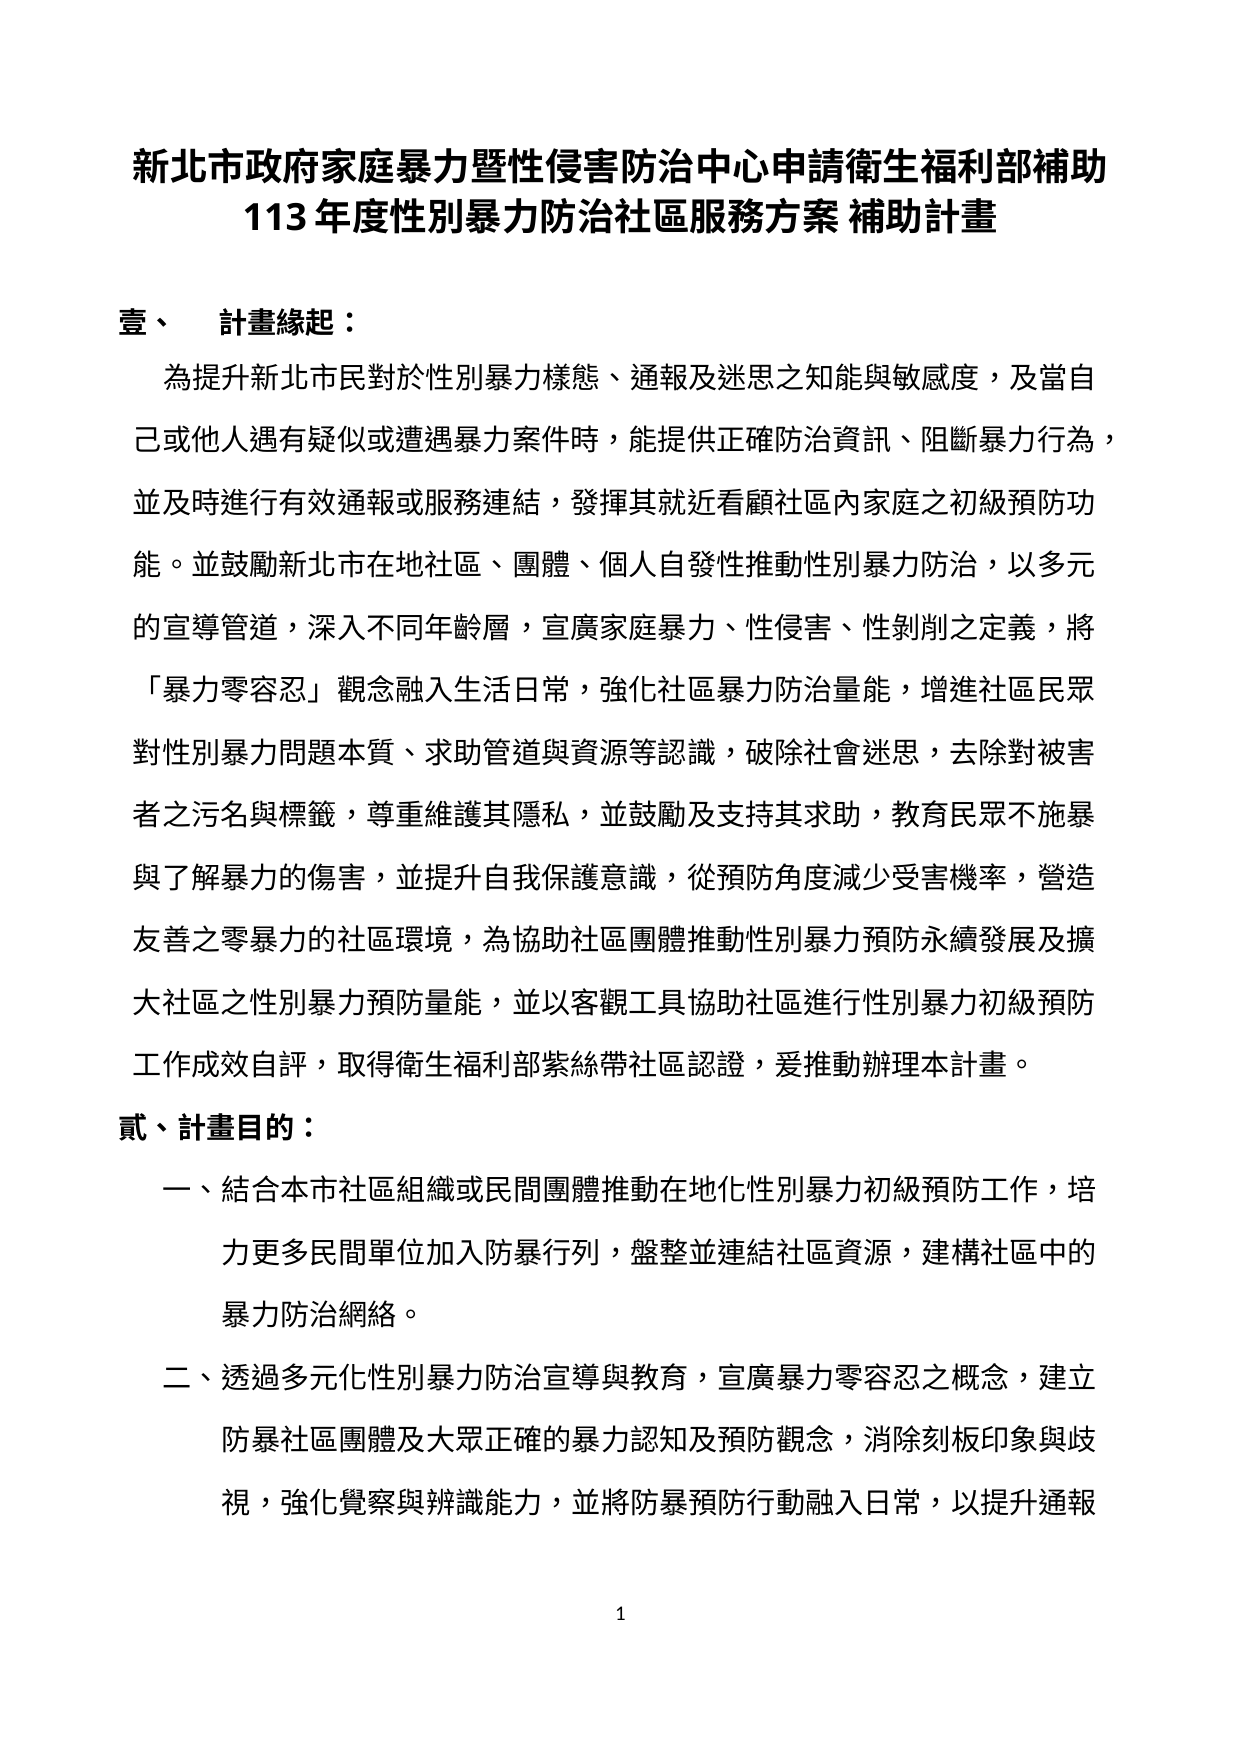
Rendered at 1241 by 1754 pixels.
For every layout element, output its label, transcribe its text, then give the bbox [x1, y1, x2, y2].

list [162, 1344, 1122, 1532]
list 計畫目的： [118, 1094, 1122, 1157]
list 結合本市社區組織或民間團體推動在地化性別暴力初級預防工作，培力更多民間單位加入防暴行列，盤整並連結社區資源，建構社區中的暴力防治網絡。 [162, 1157, 1122, 1344]
text 113年度性別暴力防治社區服務方案 補助計畫 [118, 190, 1122, 240]
list 計畫緣起： [118, 290, 1122, 344]
text 為提升新北市民對於性別暴力樣態、通報及迷思之知能與敏感度，及當自己或他人遇有疑似或遭遇暴力案件時，能提供正確防治資訊、阻斷暴力行為，並及時進行有效通報或服務連結，發揮其就近看顧社區內家庭之初級預防功能。並鼓勵新北市在地社區、團體、個人自發性推動性別暴力防治，以多元的宣導管道，深入不同年齡層，宣廣家庭暴力、性侵害、性剝削之定義，將「暴力零容忍」觀念融入生活日常，強化社區暴力防治量能，增進社區民眾對性別暴力問題本質、求助管道與資源等認識，破除社會迷思，去除對被害者之污名與標籤，尊重維護其隱私，並鼓勵及支持其求助，教育民眾不施暴與了解暴力的傷害，並提升自我保護意識，從預防角度減少受害機率，營造友善之零暴力的社區環境，為協助社區團體推動性別暴力預防永續發展及擴大社區之性別暴力預防量能，並以客觀工具協助社區進行性別暴力初級預防工作成效自評，取得衛生福利部紫絲帶社區認證，爰推動辦理本計畫。 [133, 344, 1122, 1094]
text 新北市政府家庭暴力暨性侵害防治中心申請衛生福利部補助 [118, 140, 1122, 190]
